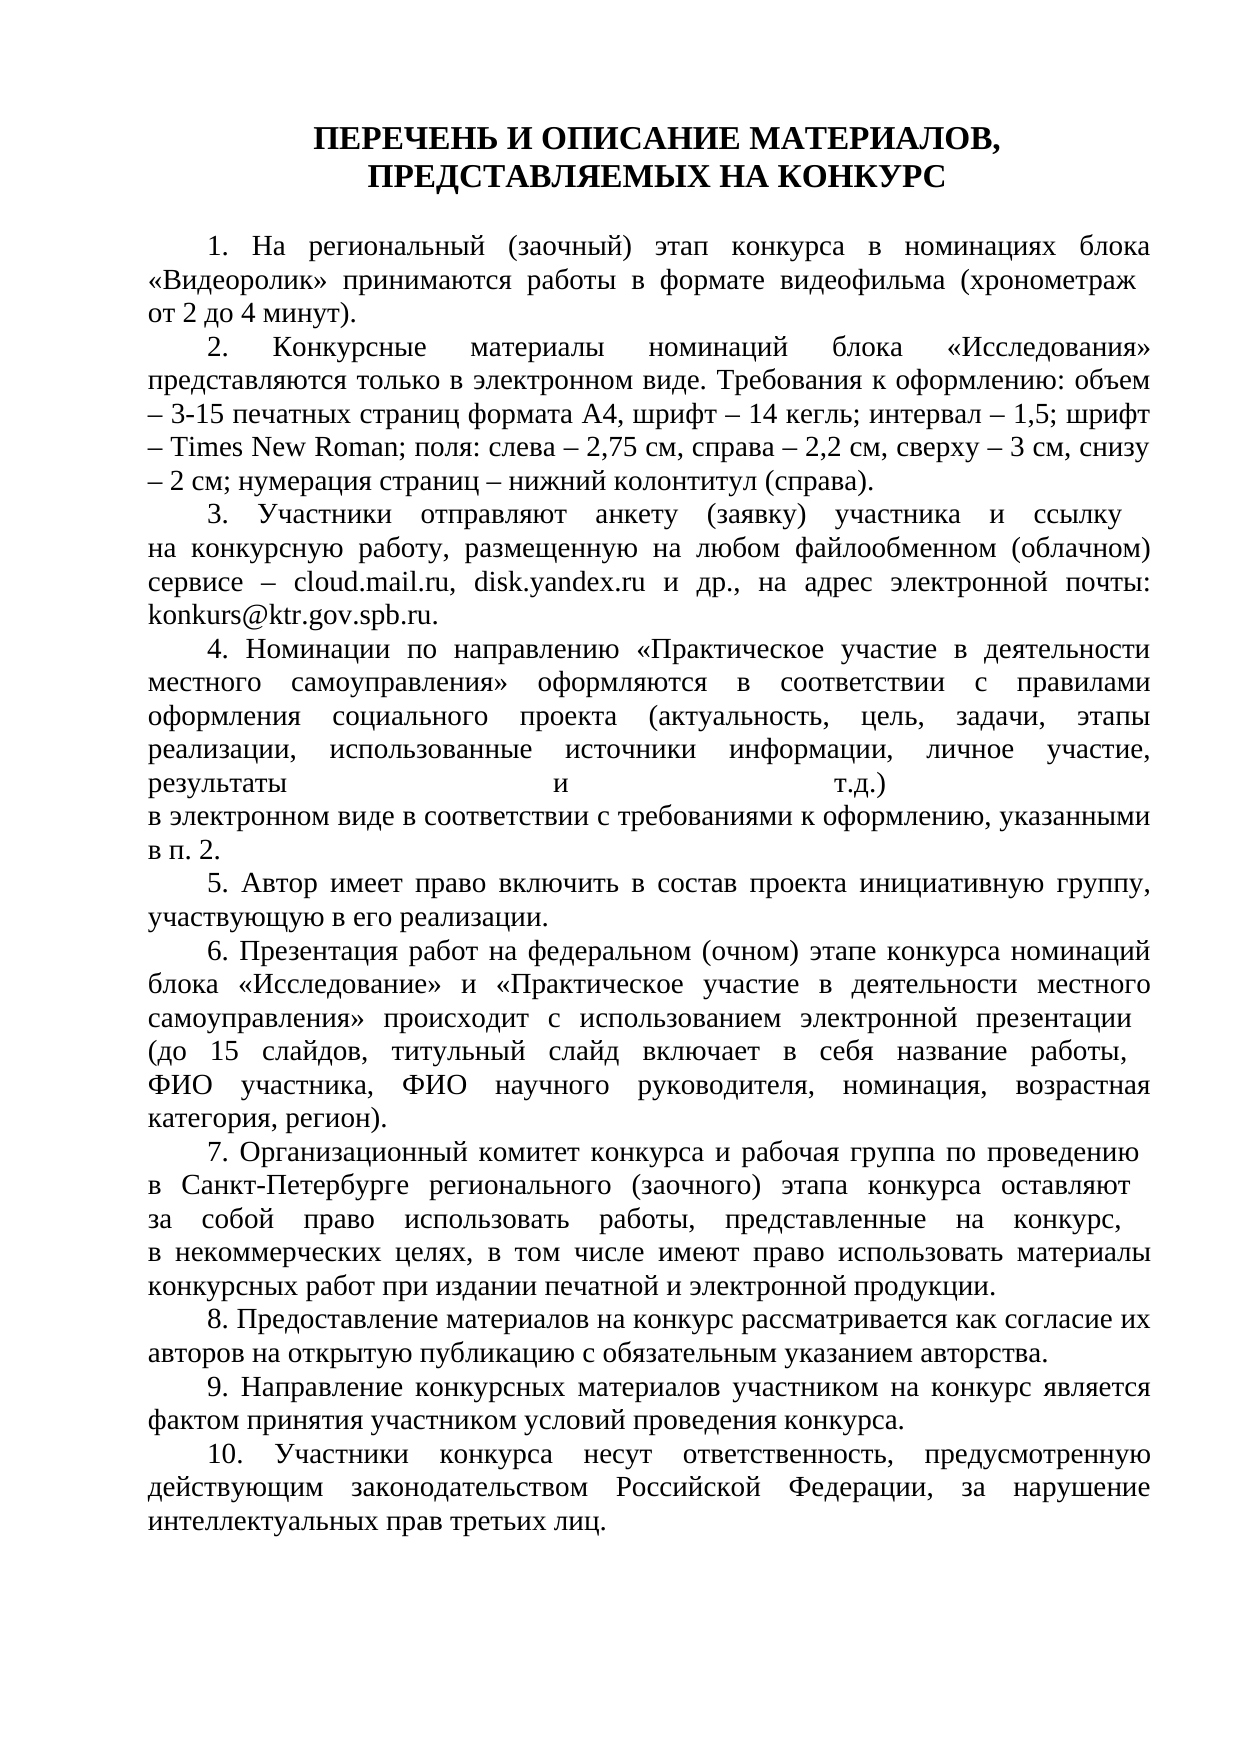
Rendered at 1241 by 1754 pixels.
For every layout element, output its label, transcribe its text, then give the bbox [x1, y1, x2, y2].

text 2. Конкурсные материалы номинаций блока «Исследования» представляются только в электронном виде. Требования к оформлению: объем – 3-15 печатных страниц формата А4, шрифт – 14 кегль; интервал – 1,5; шрифт – Times New Roman; поля: слева – 2,75 см, справа – 2,2 см, сверху – 3 см, снизу – 2 см; нумерация страниц – нижний колонтитул (справа). [148, 329, 1152, 497]
text 6. Презентация работ на федеральном (очном) этапе конкурса номинаций блока «Исследование» и «Практическое участие в деятельности местного самоуправления» происходит с использованием электронной презентации (до 15 слайдов, титульный слайд включает в себя название работы, ФИО участника, ФИО научного руководителя, номинация, возрастная категория, регион). [148, 933, 1152, 1134]
text 7. Организационный комитет конкурса и рабочая группа по проведению в Санкт-Петербурге регионального (заочного) этапа конкурса оставляют за собой право использовать работы, представленные на конкурс, в некоммерческих целях, в том числе имеют право использовать материалы конкурсных работ при издании печатной и электронной продукции. [148, 1134, 1152, 1302]
text 1. На региональный (заочный) этап конкурса в номинациях блока «Видеоролик» принимаются работы в формате видеофильма (хронометраж от 2 до 4 минут). [148, 228, 1152, 329]
text 10. Участники конкурса несут ответственность, предусмотренную действующим законодательством Российской Федерации, за нарушение интеллектуальных прав третьих лиц. [148, 1436, 1152, 1536]
list ПЕРЕЧЕНЬ И ОПИСАНИЕ МАТЕРИАЛОВ, ПРЕДСТАВЛЯЕМЫХ НА КОНКУРС [162, 118, 1152, 195]
text 8. Предоставление материалов на конкурс рассматривается как согласие их авторов на открытую публикацию с обязательным указанием авторства. [148, 1302, 1152, 1369]
text 3. Участники отправляют анкету (заявку) участника и ссылку на конкурсную работу, размещенную на любом файлообменном (облачном) сервисе – cloud.mail.ru, disk.yandex.ru и др., на адрес электронной почты: konkurs@ktr.gov.spb.ru. [148, 497, 1152, 631]
text 9. Направление конкурсных материалов участником на конкурс является фактом принятия участником условий проведения конкурса. [148, 1369, 1152, 1436]
text 4. Номинации по направлению «Практическое участие в деятельности местного самоуправления» оформляются в соответствии с правилами оформления социального проекта (актуальность, цель, задачи, этапы реализации, использованные источники информации, личное участие, результаты и т.д.) в электронном виде в соответствии с требованиями к оформлению, указанными в п. 2. [148, 631, 1152, 866]
text 5. Автор имеет право включить в состав проекта инициативную группу, участвующую в его реализации. [148, 866, 1152, 933]
